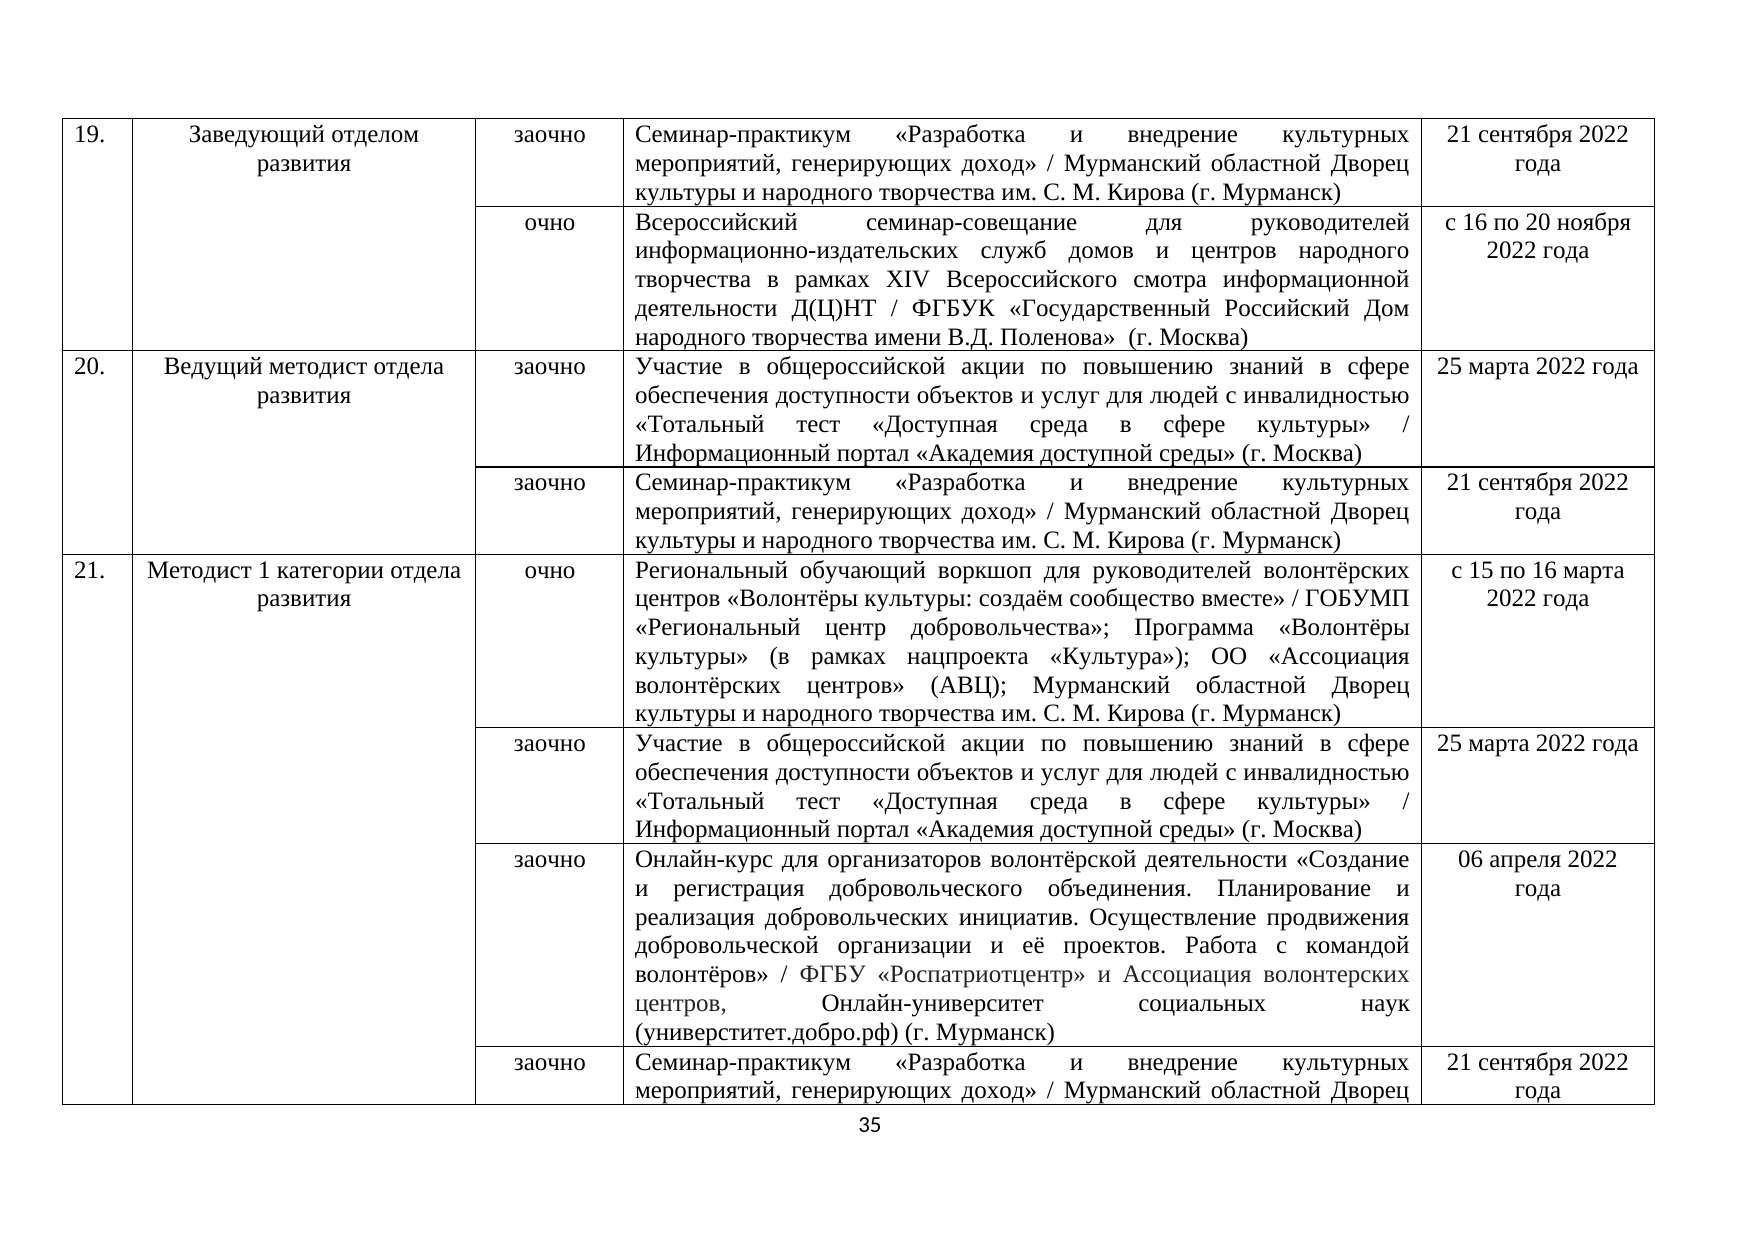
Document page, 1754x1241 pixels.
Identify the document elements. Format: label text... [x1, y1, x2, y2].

table_cell 21. [63, 555, 132, 1104]
table_cell заочно [476, 468, 623, 554]
table_cell с 15 по 16 марта 2022 года [1422, 555, 1654, 727]
table_cell Методист 1 категории отдела развития [133, 555, 475, 1104]
table_cell 06 апреля 2022 года [1422, 844, 1654, 1046]
table_cell 20. [63, 351, 132, 554]
table_cell Региональный обучающий воркшоп для руководителей волонтёрских центров «Волонтёры культуры: создаём сообщество вместе» / ГОБУМП «Региональный центр добровольчества»; Программа «Волонтёры культуры» (в рамках нацпроекта «Культура»); ОО «Ассоциация волонтёрских центров» (АВЦ); Мурманский областной Дворец культуры и народного творчества им. С. М. Кирова (г. Мурманск) [624, 555, 1421, 727]
table_cell Онлайн-курс для организаторов волонтёрской деятельности «Создание и регистрация добровольческого объединения. Планирование и реализация добровольческих инициатив. Осуществление продвижения добровольческой организации и её проектов. Работа с командой волонтёров» / ФГБУ «Роспатриотцентр» и Ассоциация волонтерских центров, Онлайн-университет социальных наук (универститет.добро.рф) (г. Мурманск) [624, 844, 1421, 1046]
table_cell Ведущий методист отдела развития [133, 351, 475, 554]
table_cell заочно [476, 119, 623, 206]
table_cell 19. [63, 119, 132, 350]
table_cell Всероссийский семинар-совещание для руководителей информационно-издательских служб домов и центров народного творчества в рамках XIV Всероссийского смотра информационной деятельности Д(Ц)НТ / ФГБУК «Государственный Российский Дом народного творчества имени В.Д. Поленова» (г. Москва) [624, 207, 1421, 350]
table_cell 21 сентября 2022 года [1422, 119, 1654, 206]
table_cell заочно [476, 351, 623, 466]
table_cell заочно [476, 728, 623, 843]
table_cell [624, 1047, 1421, 1104]
table_cell очно [476, 555, 623, 727]
table_cell очно [476, 207, 623, 350]
table_cell 25 марта 2022 года [1422, 351, 1654, 466]
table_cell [1422, 1047, 1654, 1104]
table_cell заочно [476, 1047, 623, 1104]
table_cell Заведующий отделом развития [133, 119, 475, 350]
table_cell с 16 по 20 ноября 2022 года [1422, 207, 1654, 350]
table_cell 25 марта 2022 года [1422, 728, 1654, 843]
table_cell 21 сентября 2022 года [1422, 468, 1654, 554]
table_cell заочно [476, 844, 623, 1046]
